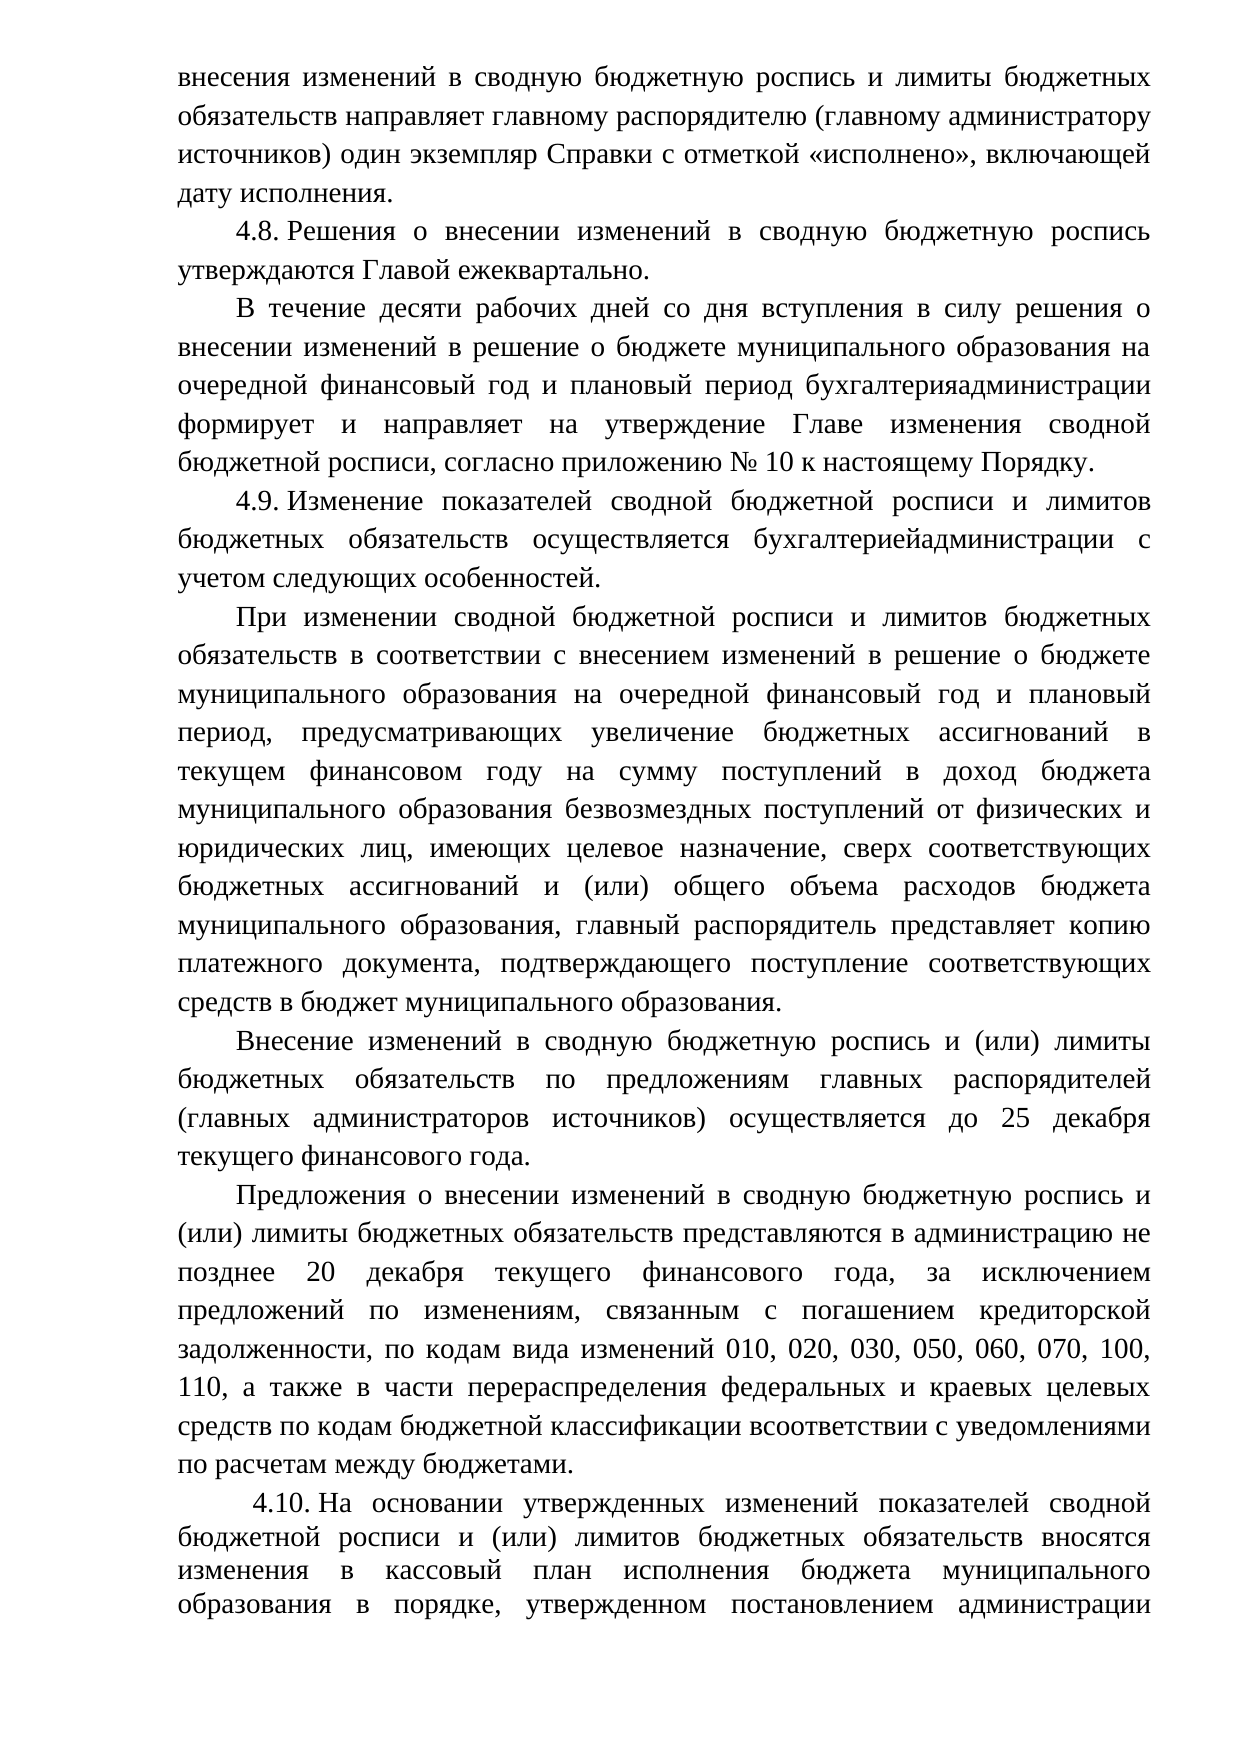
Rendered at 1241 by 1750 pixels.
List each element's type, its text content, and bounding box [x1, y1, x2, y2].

text 4.8. Решения о внесении изменений в сводную бюджетную роспись утверждаются Главой ежеквартально. [177, 213, 1152, 285]
text При изменении сводной бюджетной росписи и лимитов бюджетных обязательств в соответствии с внесением изменений в решение о бюджете муниципального образования на очередной финансовый год и плановый период, предусматривающих увеличение бюджетных ассигнований в текущем финансовом году на сумму поступлений в доход бюджета муниципального образования безвозмездных поступлений от физических и юридических лиц, имеющих целевое назначение, сверх соответствующих бюджетных ассигнований и (или) общего объема расходов бюджета муниципального образования, главный распорядитель представляет копию платежного документа, подтверждающего поступление соответствующих средств в бюджет муниципального образования. [177, 599, 1152, 1018]
text В течение десяти рабочих дней со дня вступления в силу решения о внесении изменений в решение о бюджете муниципального образования на очередной финансовый год и плановый период бухгалтерияадминистрации формирует и направляет на утверждение Главе изменения сводной бюджетной росписи, согласно приложению № 10 к настоящему Порядку. [177, 290, 1152, 478]
text Внесение изменений в сводную бюджетную роспись и (или) лимиты бюджетных обязательств по предложениям главных распорядителей (главных администраторов источников) осуществляется до 25 декабря текущего финансового года. [177, 1023, 1152, 1172]
text 4.9. Изменение показателей сводной бюджетной росписи и лимитов бюджетных обязательств осуществляется бухгалтериейадминистрации с учетом следующих особенностей. [177, 483, 1152, 594]
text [177, 59, 1152, 208]
text Предложения о внесении изменений в сводную бюджетную роспись и (или) лимиты бюджетных обязательств представляются в администрацию не позднее 20 декабря текущего финансового года, за исключением предложений по изменениям, связанным с погашением кредиторской задолженности, по кодам вида изменений 010, 020, 030, 050, 060, 070, 100, 110, а также в части перераспределения федеральных и краевых целевых средств по кодам бюджетной классификации всоответствии с уведомлениями по расчетам между бюджетами. [177, 1177, 1152, 1480]
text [177, 1485, 1152, 1619]
